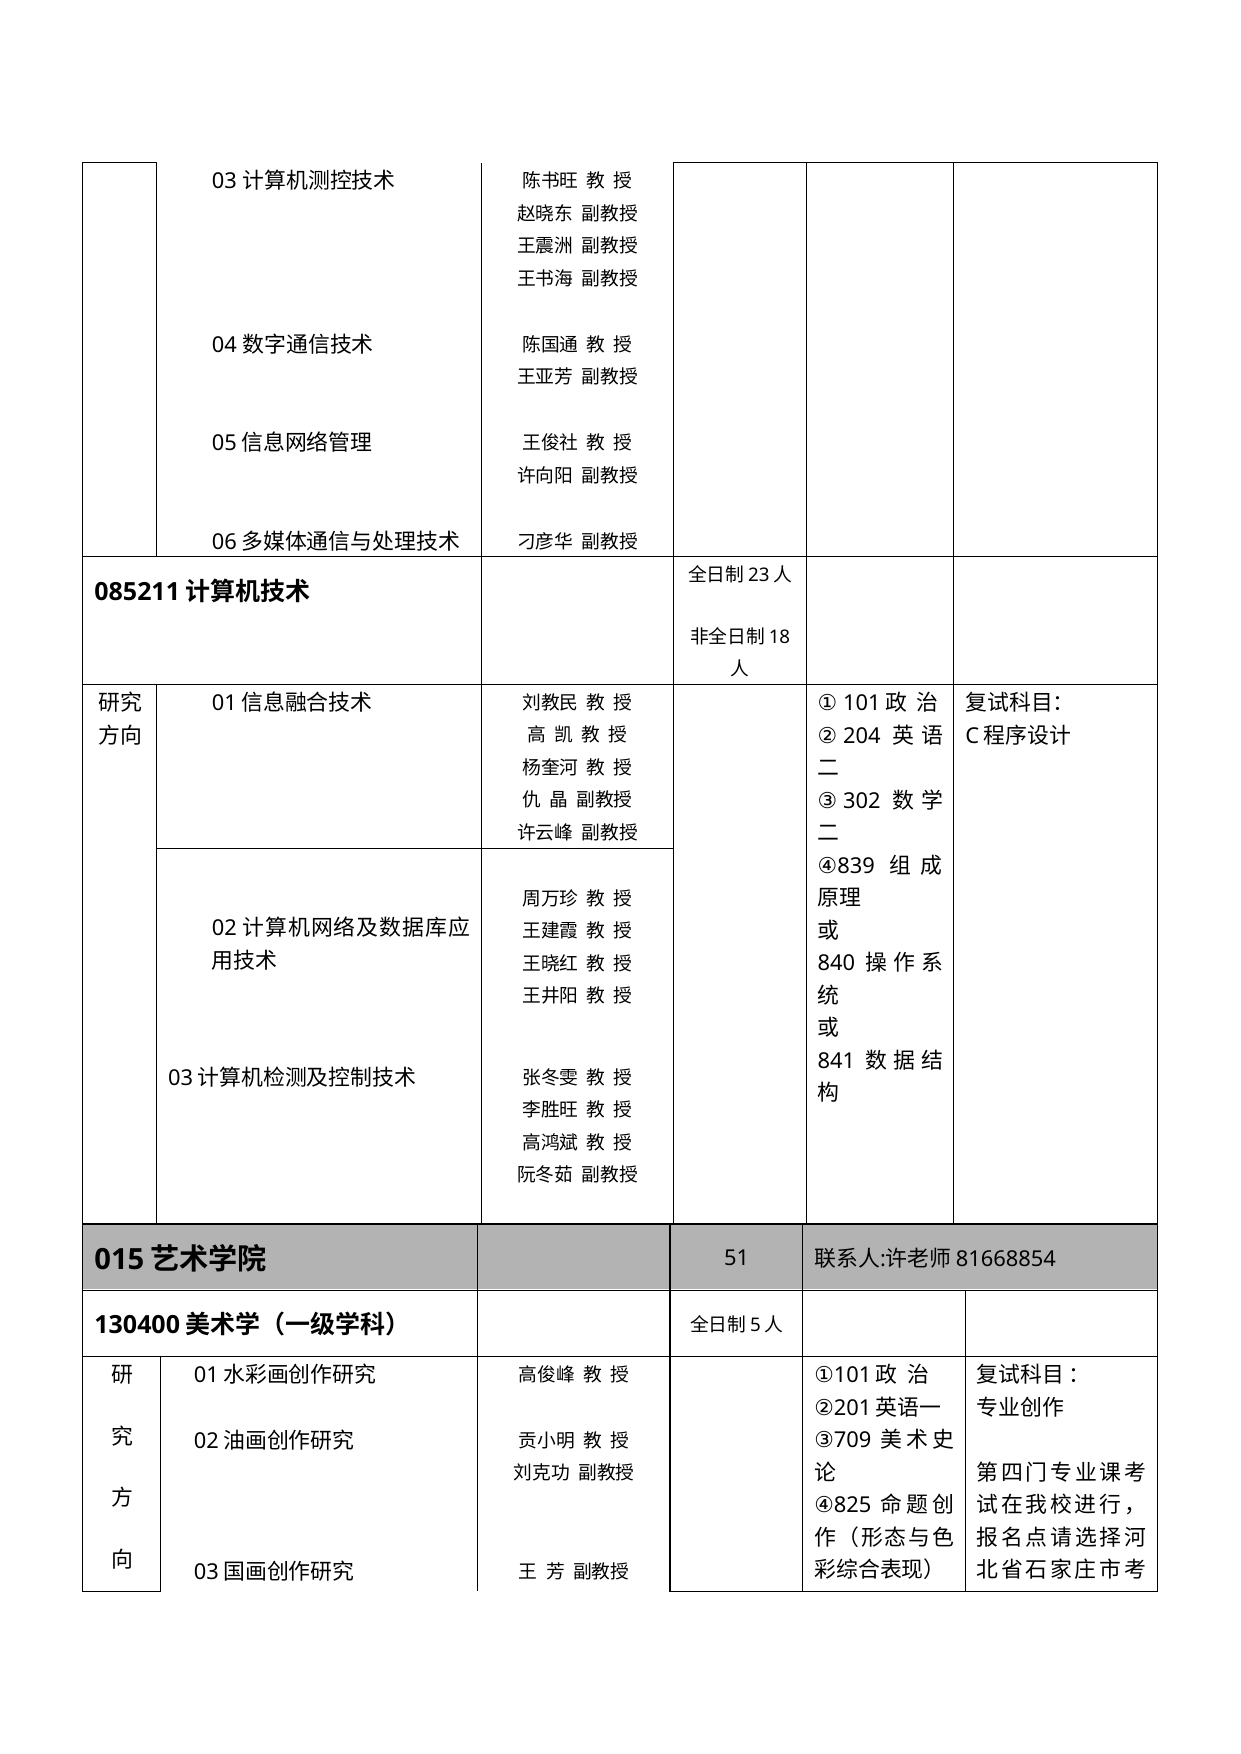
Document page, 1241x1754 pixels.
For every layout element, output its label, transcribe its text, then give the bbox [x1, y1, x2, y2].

table_cell [482, 557, 673, 684]
table_cell 王 芳 副教授 [478, 1553, 669, 1591]
table_cell 陈书旺 教 授 赵晓东 副教授 王震洲 副教授 王书海 副教授 [481, 162, 673, 326]
table_cell 贡小明 教 授 刘克功 副教授 [478, 1422, 669, 1553]
table_cell 全日制5人 [671, 1291, 802, 1356]
table_header 联系人:许老师81668854 [803, 1225, 1157, 1289]
table_cell [674, 685, 806, 1222]
table_cell 王俊社 教 授 许向阳 副教授 [482, 424, 673, 523]
table_cell 刘教民 教 授 高 凯 教 授 杨奎河 教 授 仇 晶 副教授 许云峰 副教授 [482, 685, 673, 847]
table_cell 04 数字通信技术 [157, 326, 481, 424]
table_cell 06多媒体通信与处理技术 [157, 523, 481, 556]
table_cell 全日制23人 非全日制18人 [674, 557, 806, 684]
table_cell [803, 1291, 965, 1356]
table_cell 陈国通 教 授 王亚芳 副教授 [482, 326, 673, 424]
table_cell 复试科目： C程序设计 [954, 685, 1157, 1222]
table_cell 03 计算机测控技术 [157, 162, 481, 326]
table_header 51 [671, 1225, 802, 1289]
table_cell 复试科目 ： 专业创作 第四门专业课考试在我校进行，报名点请选择河北省石家庄市考点 [966, 1357, 1157, 1591]
table_cell 01水彩画创作研究 [161, 1357, 477, 1422]
table_cell 周万珍 教 授 王建霞 教 授 王晓红 教 授 王井阳 教 授 [482, 849, 673, 1059]
table_cell [966, 1291, 1157, 1356]
table_cell 张冬雯 教 授 李胜旺 教 授 高鸿斌 教 授 阮冬茹 副教授 [482, 1059, 673, 1222]
table_cell 高俊峰 教 授 [478, 1357, 669, 1422]
table_cell 02油画创作研究 [161, 1422, 477, 1553]
table_cell ①101政 治 ②201英语一 ③709美术史论 ④825命题创作（形态与色彩综合表现） [803, 1357, 965, 1591]
table_cell ① 101政 治 ② 204英语二 ③ 302数学二 ④839组成原理 或 840操作系统 或 841数据结构 [807, 685, 953, 1222]
table_cell 05信息网络管理 [157, 424, 481, 523]
table_cell 03国画创作研究 [161, 1553, 477, 1591]
table_cell 03计算机检测及控制技术 [157, 1059, 481, 1222]
table_cell 130400美术学（一级学科） [83, 1291, 477, 1356]
table_cell 研 究 方 向 [83, 1357, 160, 1591]
table_cell 085211计算机技术 [83, 557, 481, 684]
table_cell [954, 557, 1157, 684]
table_header 015艺术学院 [83, 1225, 477, 1289]
table_header [478, 1225, 669, 1289]
table_cell 01信息融合技术 [157, 685, 481, 847]
table_cell 02计算机网络及数据库应用技术 [157, 849, 481, 1059]
table_cell [478, 1291, 669, 1356]
table_cell [807, 557, 953, 684]
table_cell 研究方向 [83, 685, 156, 1222]
table_cell [671, 1357, 802, 1591]
table_cell 刁彦华 副教授 [482, 523, 673, 556]
